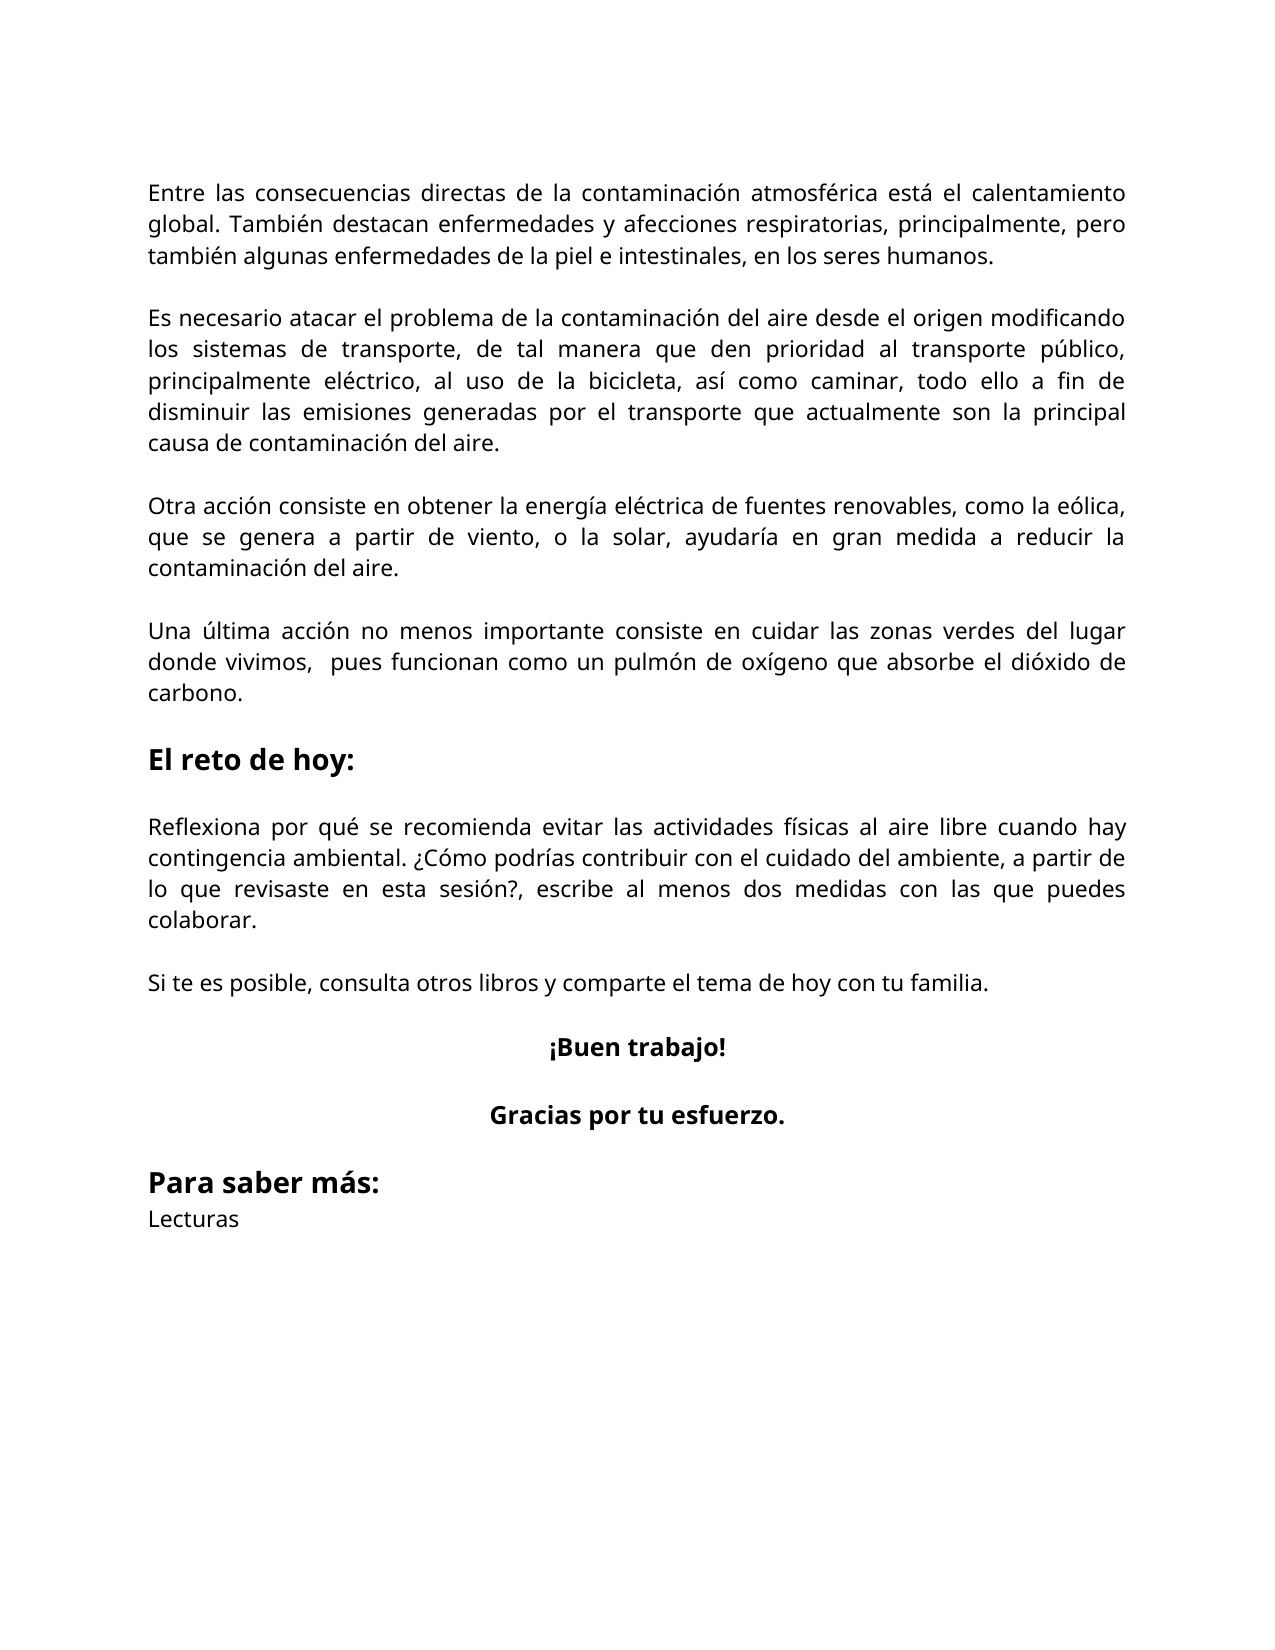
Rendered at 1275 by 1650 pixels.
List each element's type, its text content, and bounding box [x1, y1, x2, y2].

text Una última acción no menos importante consiste en cuidar las zonas verdes del lugar donde vivimos, pues funcionan como un pulmón de oxígeno que absorbe el dióxido de carbono. [148, 615, 1127, 708]
text Lecturas [148, 1202, 1127, 1234]
text Si te es posible, consulta otros libros y comparte el tema de hoy con tu familia. [148, 967, 1127, 998]
text Para saber más: [148, 1163, 1127, 1202]
text Otra acción consiste en obtener la energía eléctrica de fuentes renovables, como la eólica, que se genera a partir de viento, o la solar, ayudaría en gran medida a reducir la contaminación del aire. [148, 490, 1127, 583]
text Gracias por tu esfuerzo. [148, 1097, 1127, 1132]
text Reflexiona por qué se recomienda evitar las actividades físicas al aire libre cuando hay contingencia ambiental. ¿Cómo podrías contribuir con el cuidado del ambiente, a partir de lo que revisaste en esta sesión?, escribe al menos dos medidas con las que puedes colaborar. [148, 811, 1127, 936]
text Es necesario atacar el problema de la contaminación del aire desde el origen modificando los sistemas de transporte, de tal manera que den prioridad al transporte público, principalmente eléctrico, al uso de la bicicleta, así como caminar, todo ello a fin de disminuir las emisiones generadas por el transporte que actualmente son la principal causa de contaminación del aire. [148, 302, 1127, 458]
text Entre las consecuencias directas de la contaminación atmosférica está el calentamiento global. También destacan enfermedades y afecciones respiratorias, principalmente, pero también algunas enfermedades de la piel e intestinales, en los seres humanos. [148, 177, 1127, 271]
text ¡Buen trabajo! [148, 1029, 1127, 1063]
text El reto de hoy: [148, 740, 1127, 779]
